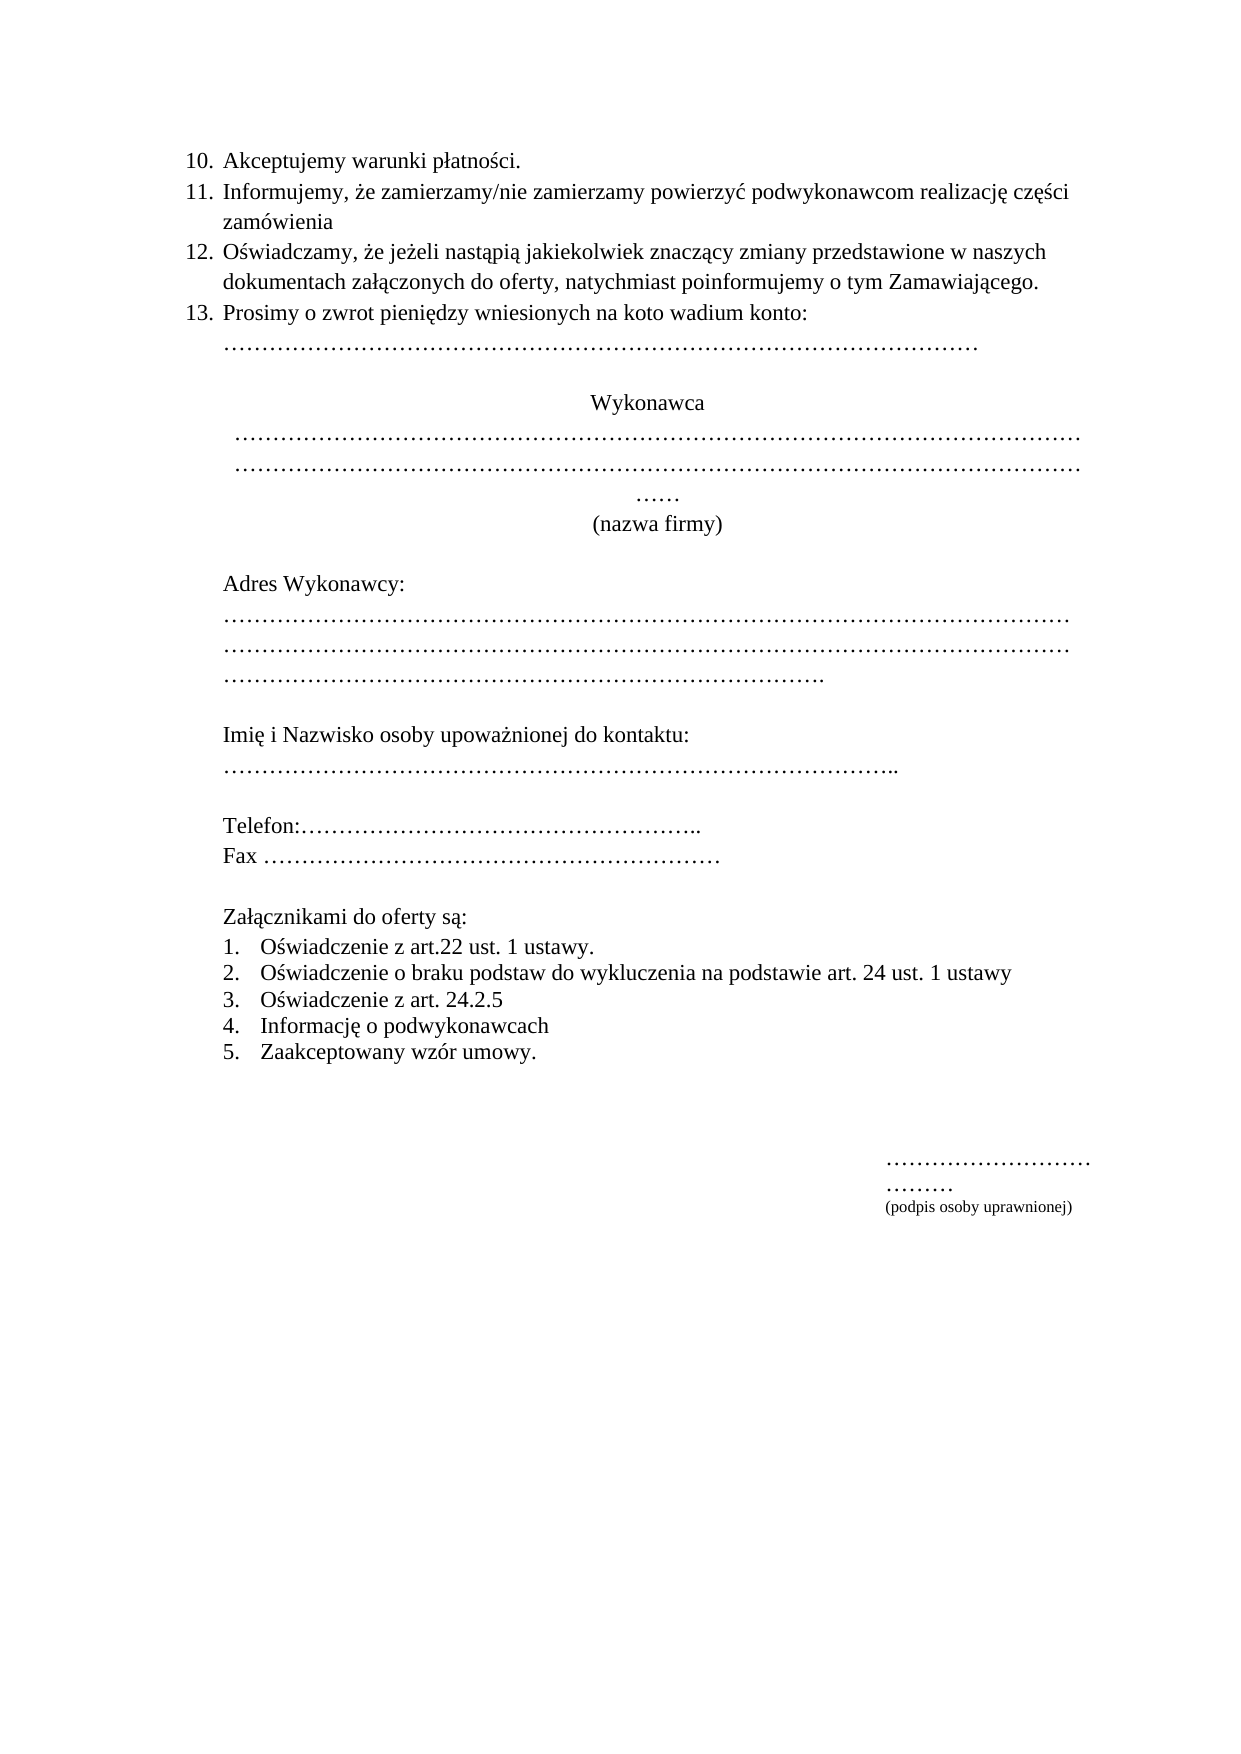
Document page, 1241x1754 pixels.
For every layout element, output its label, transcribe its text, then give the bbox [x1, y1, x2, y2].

list Wykonawca [223, 389, 1093, 416]
list ………………………………………………………………………………………………………………………………………………………………………………………………………… [223, 419, 1093, 506]
list Telefon:…………………………………………….. [223, 812, 1093, 838]
text ……………………………… [885, 1144, 1093, 1197]
list Zaakceptowany wzór umowy. [223, 1038, 1093, 1065]
list Akceptujemy warunki płatności. [185, 148, 1093, 174]
list Adres Wykonawcy: [223, 571, 1093, 597]
list Fax …………………………………………………… [223, 842, 1093, 869]
list ……………………………………………………………………………………… [223, 329, 1093, 355]
list …………………………………………………………………………….. [223, 752, 1093, 778]
list Załącznikami do oferty są: [223, 903, 1093, 929]
text (podpis osoby uprawnionej) [885, 1197, 1093, 1216]
list Informację o podwykonawcach [223, 1012, 1093, 1038]
list Oświadczamy, że jeżeli nastąpią jakiekolwiek znaczący zmiany przedstawione w naszych dokumentach załączonych do oferty, natychmiast poinformujemy o tym Zamawiającego. [185, 238, 1093, 295]
list Oświadczenie z art.22 ust. 1 ustawy. [223, 933, 1093, 959]
list …………………………………………………………………………………………………………………………………………………………………………………………………………………………………………………………………………. [223, 601, 1093, 687]
list Prosimy o zwrot pieniędzy wniesionych na koto wadium konto: [185, 299, 1093, 325]
list Informujemy, że zamierzamy/nie zamierzamy powierzyć podwykonawcom realizację części zamówienia [185, 178, 1093, 234]
list Imię i Nazwisko osoby upoważnionej do kontaktu: [223, 722, 1093, 748]
list Oświadczenie z art. 24.2.5 [223, 986, 1093, 1012]
list (nazwa firmy) [223, 510, 1093, 536]
list Oświadczenie o braku podstaw do wykluczenia na podstawie art. 24 ust. 1 ustawy [223, 959, 1093, 986]
